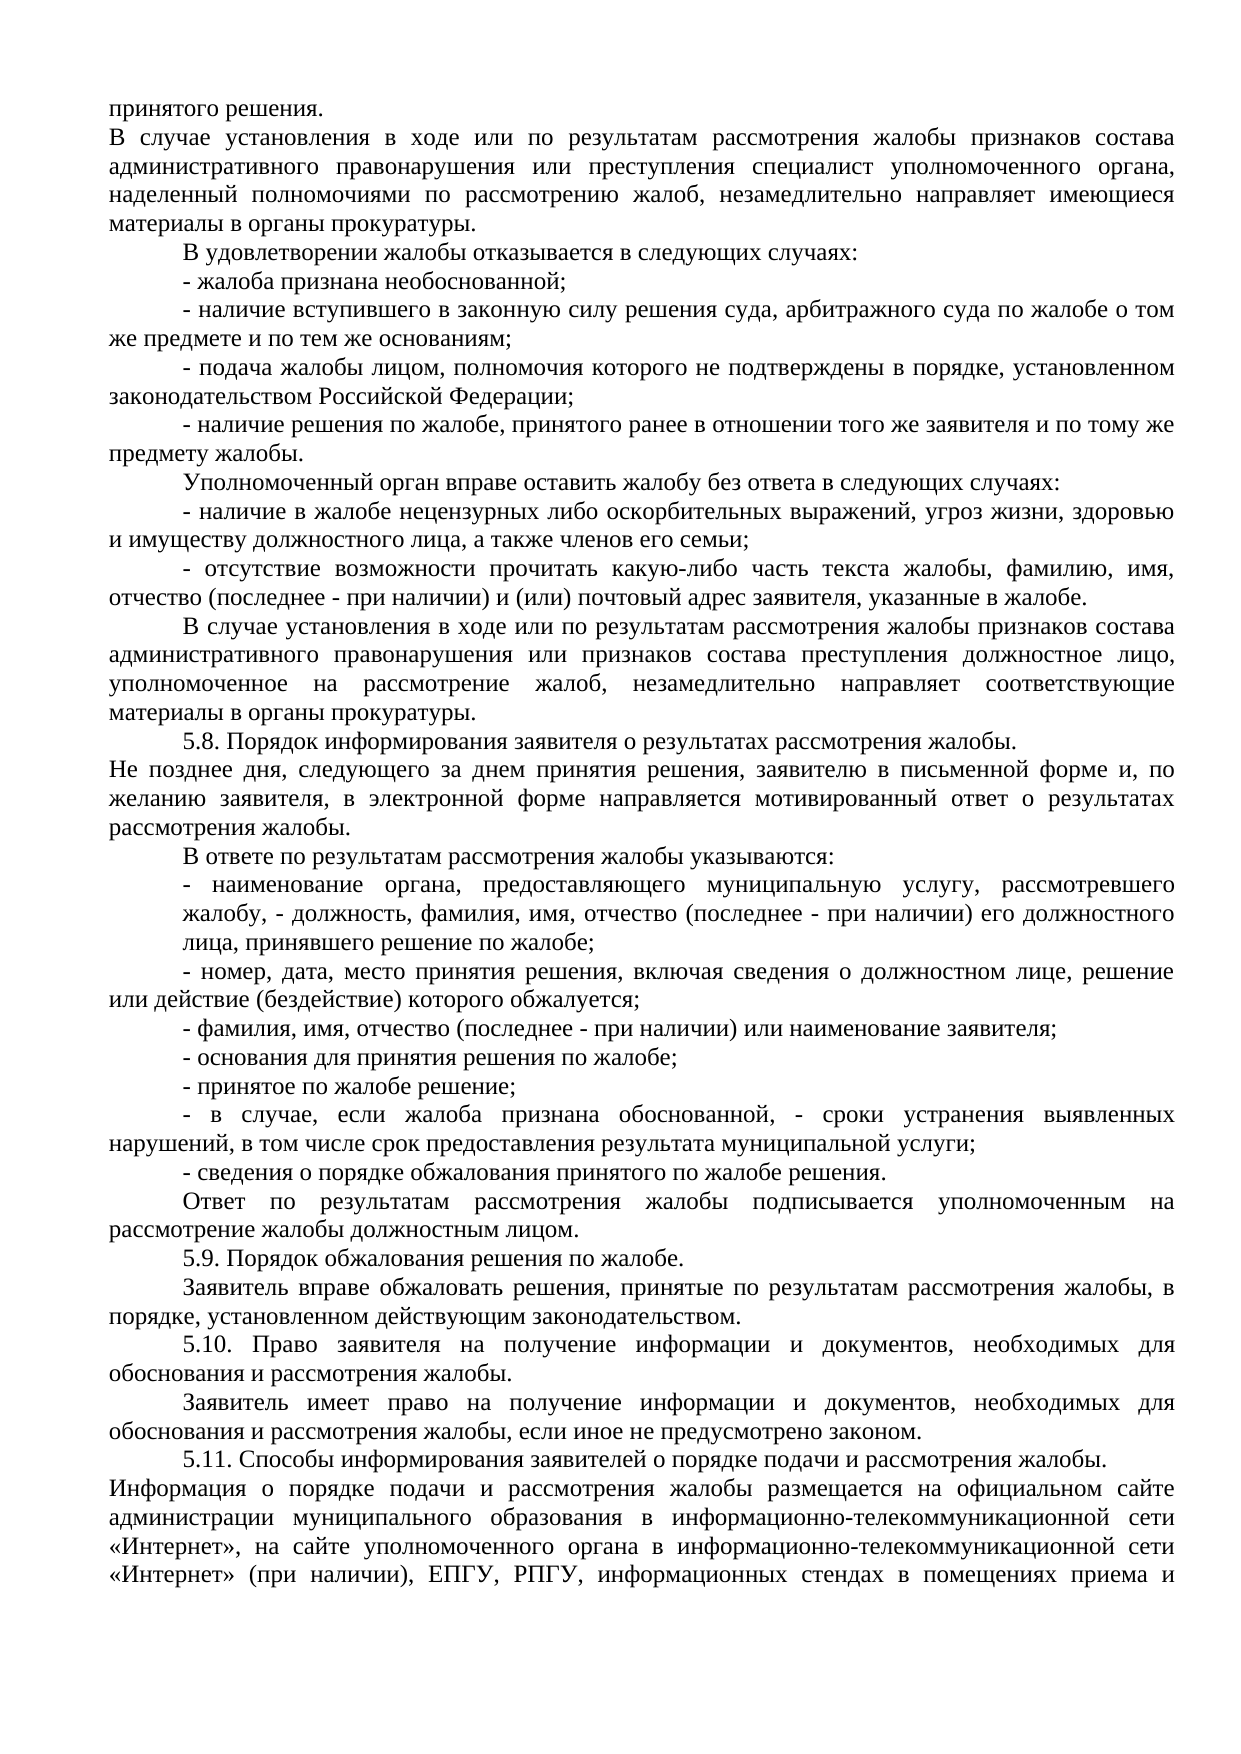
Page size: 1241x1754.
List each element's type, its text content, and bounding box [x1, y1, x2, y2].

text - номер, дата, место принятия решения, включая сведения о должностном лице, решение или действие (бездействие) которого обжалуется; [109, 956, 1176, 1013]
text - подача жалобы лицом, полномочия которого не подтверждены в порядке, установленном законодательством Российской Федерации; [109, 352, 1176, 409]
text 5.8. Порядок информирования заявителя о результатах рассмотрения жалобы. [109, 726, 1176, 754]
text В случае установления в ходе или по результатам рассмотрения жалобы признаков состава административного правонарушения или преступления специалист уполномоченного органа, наделенный полномочиями по рассмотрению жалоб, незамедлительно направляет имеющиеся материалы в органы прокуратуры. [109, 122, 1176, 237]
text - наличие в жалобе нецензурных либо оскорбительных выражений, угроз жизни, здоровью и имуществу должностного лица, а также членов его семьи; [109, 496, 1176, 553]
text В ответе по результатам рассмотрения жалобы указываются: [109, 841, 1176, 869]
text - принятое по жалобе решение; [109, 1071, 1176, 1099]
text - наличие вступившего в законную силу решения суда, арбитражного суда по жалобе о том же предмете и по тем же основаниям; [109, 294, 1176, 352]
text - основания для принятия решения по жалобе; [109, 1042, 1176, 1071]
text Заявитель вправе обжаловать решения, принятые по результатам рассмотрения жалобы, в порядке, установленном действующим законодательством. [109, 1272, 1176, 1329]
text Уполномоченный орган вправе оставить жалобу без ответа в следующих случаях: [109, 467, 1176, 496]
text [109, 93, 1176, 122]
text 5.11. Способы информирования заявителей о порядке подачи и рассмотрения жалобы. [109, 1444, 1176, 1473]
text - жалоба признана необоснованной; [109, 266, 1176, 294]
text 5.10. Право заявителя на получение информации и документов, необходимых для обоснования и рассмотрения жалобы. [109, 1329, 1176, 1387]
text Ответ по результатам рассмотрения жалобы подписывается уполномоченным на рассмотрение жалобы должностным лицом. [109, 1186, 1176, 1243]
text - отсутствие возможности прочитать какую-либо часть текста жалобы, фамилию, имя, отчество (последнее - при наличии) и (или) почтовый адрес заявителя, указанные в жалобе. [109, 553, 1176, 611]
text - наименование органа, предоставляющего муниципальную услугу, рассмотревшего жалобу, - должность, фамилия, имя, отчество (последнее - при наличии) его должностного лица, принявшего решение по жалобе; [182, 869, 1176, 956]
text - в случае, если жалоба признана обоснованной, - сроки устранения выявленных нарушений, в том числе срок предоставления результата муниципальной услуги; [109, 1099, 1176, 1157]
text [109, 1473, 1176, 1588]
text В удовлетворении жалобы отказывается в следующих случаях: [109, 237, 1176, 266]
text Заявитель имеет право на получение информации и документов, необходимых для обоснования и рассмотрения жалобы, если иное не предусмотрено законом. [109, 1387, 1176, 1444]
text - сведения о порядке обжалования принятого по жалобе решения. [109, 1157, 1176, 1186]
text Не позднее дня, следующего за днем принятия решения, заявителю в письменной форме и, по желанию заявителя, в электронной форме направляется мотивированный ответ о результатах рассмотрения жалобы. [109, 754, 1176, 841]
text 5.9. Порядок обжалования решения по жалобе. [109, 1243, 1176, 1272]
text В случае установления в ходе или по результатам рассмотрения жалобы признаков состава административного правонарушения или признаков состава преступления должностное лицо, уполномоченное на рассмотрение жалоб, незамедлительно направляет соответствующие материалы в органы прокуратуры. [109, 611, 1176, 726]
text - наличие решения по жалобе, принятого ранее в отношении того же заявителя и по тому же предмету жалобы. [109, 409, 1176, 467]
text - фамилия, имя, отчество (последнее - при наличии) или наименование заявителя; [109, 1013, 1176, 1042]
